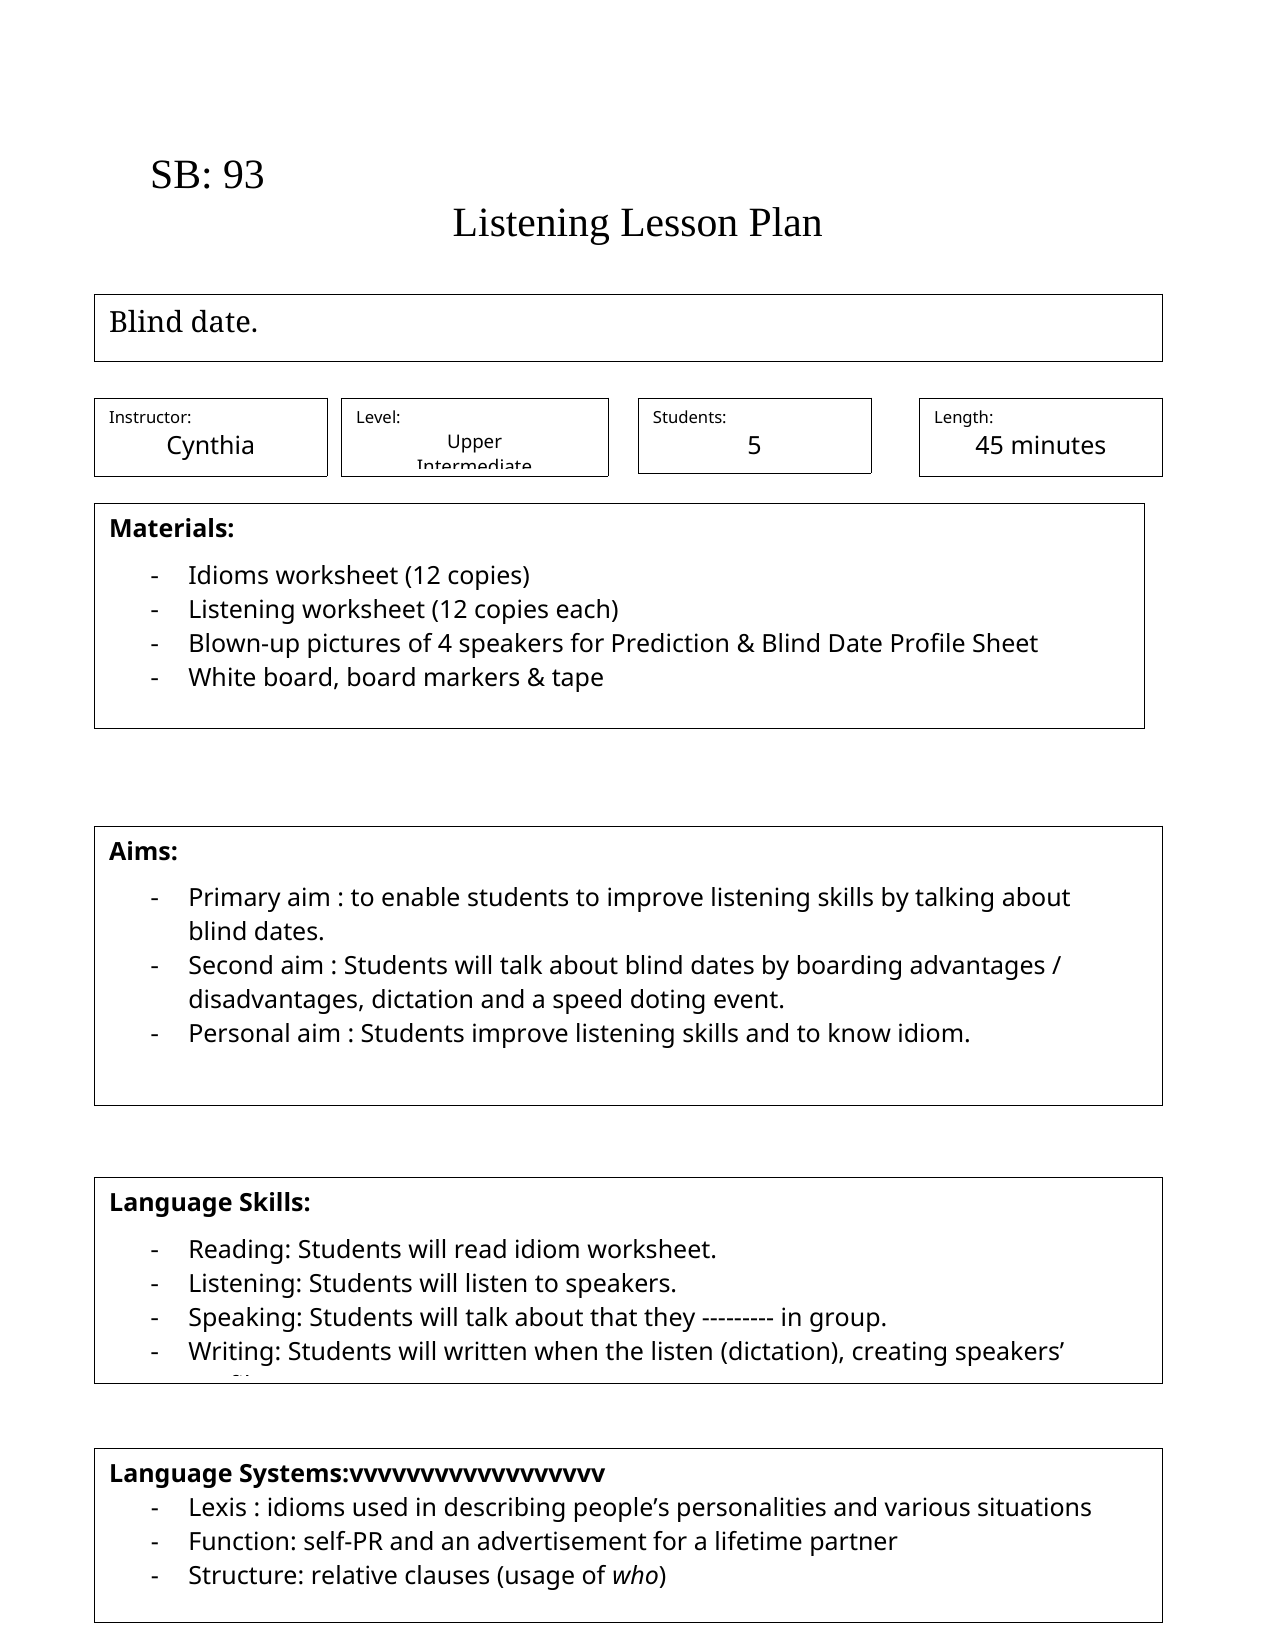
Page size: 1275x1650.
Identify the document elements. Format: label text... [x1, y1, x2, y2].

text SB: 93 [150, 150, 1125, 198]
text Listening Lesson Plan [150, 198, 1125, 246]
